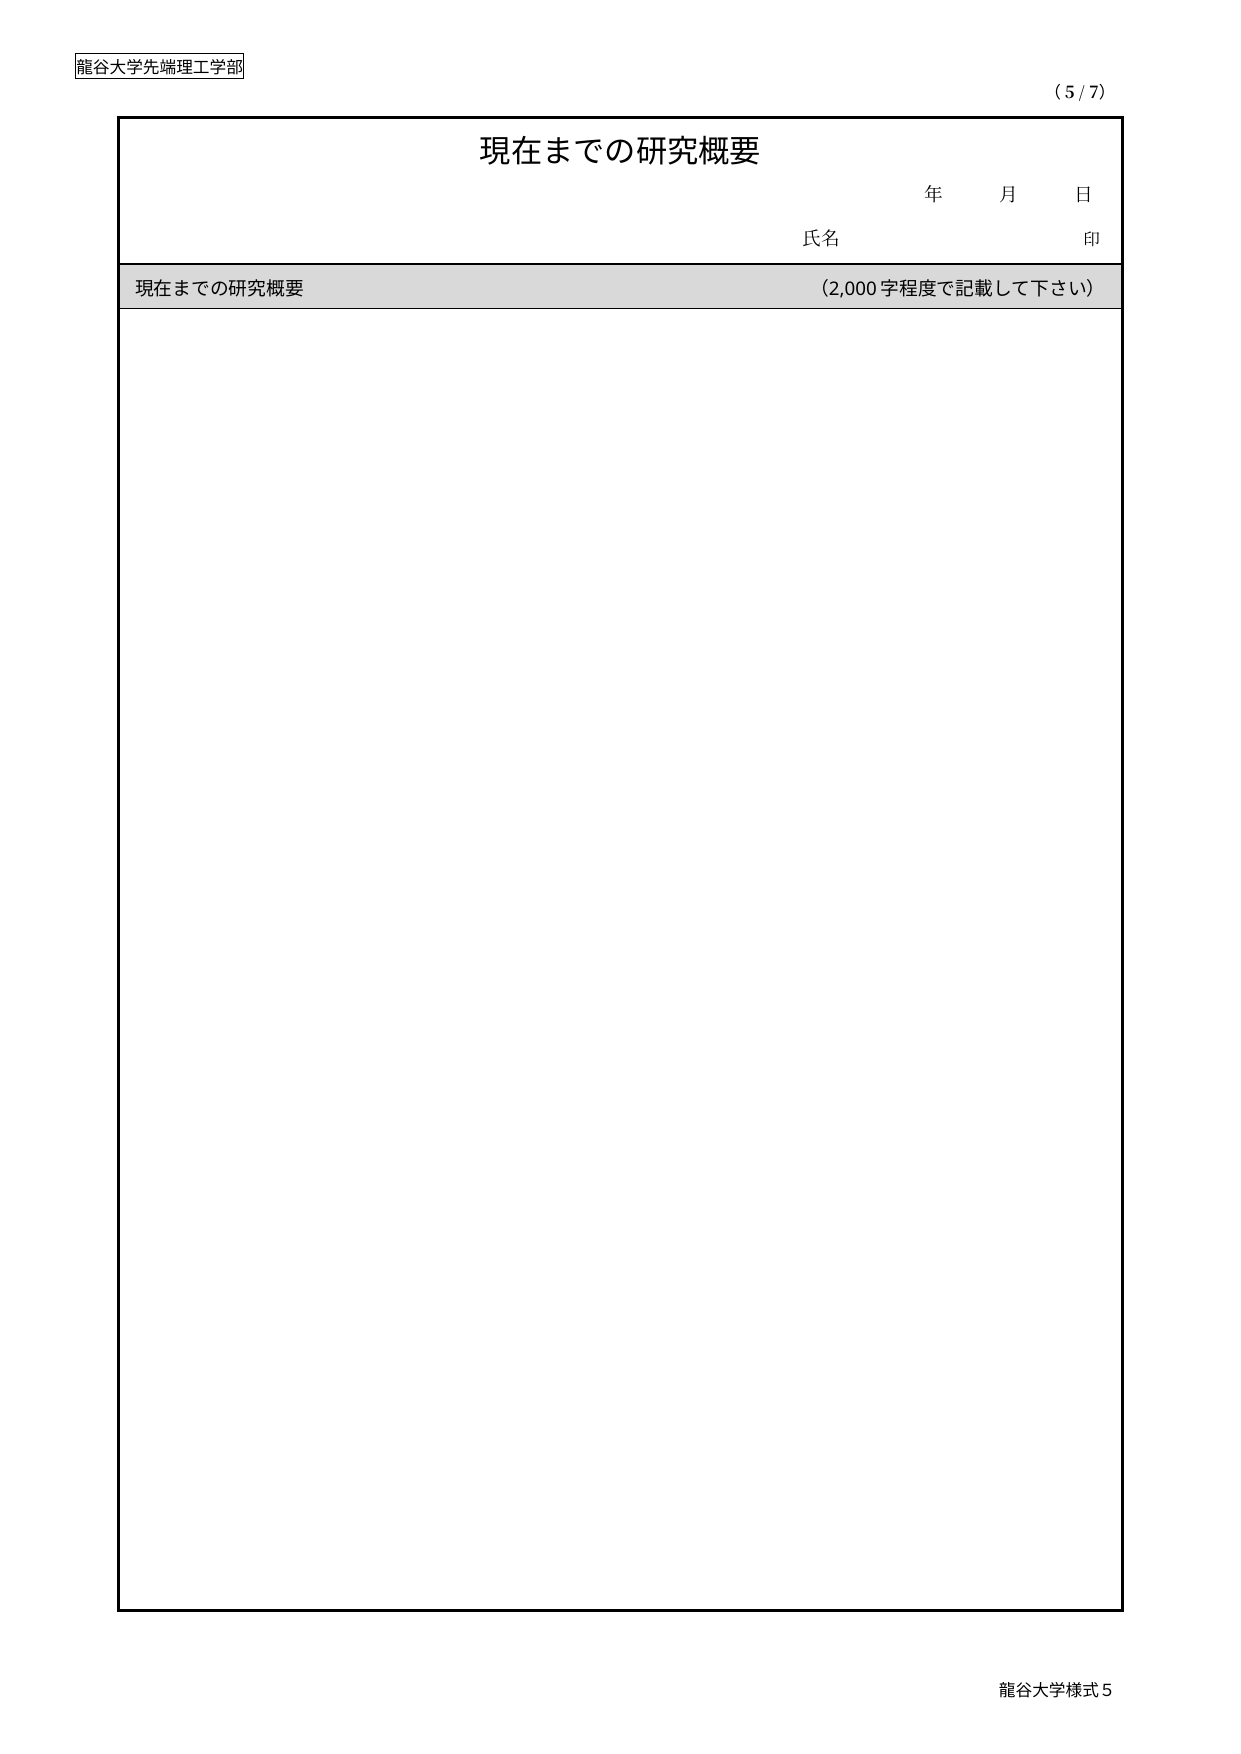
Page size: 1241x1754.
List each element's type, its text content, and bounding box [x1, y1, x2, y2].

table_header 現在までの研究概要 年 月 日 氏名 [120, 119, 1121, 263]
table_cell [120, 309, 1121, 1609]
table_cell 現在までの研究概要 （2,000字程度で記載して下さい） [120, 265, 1121, 308]
